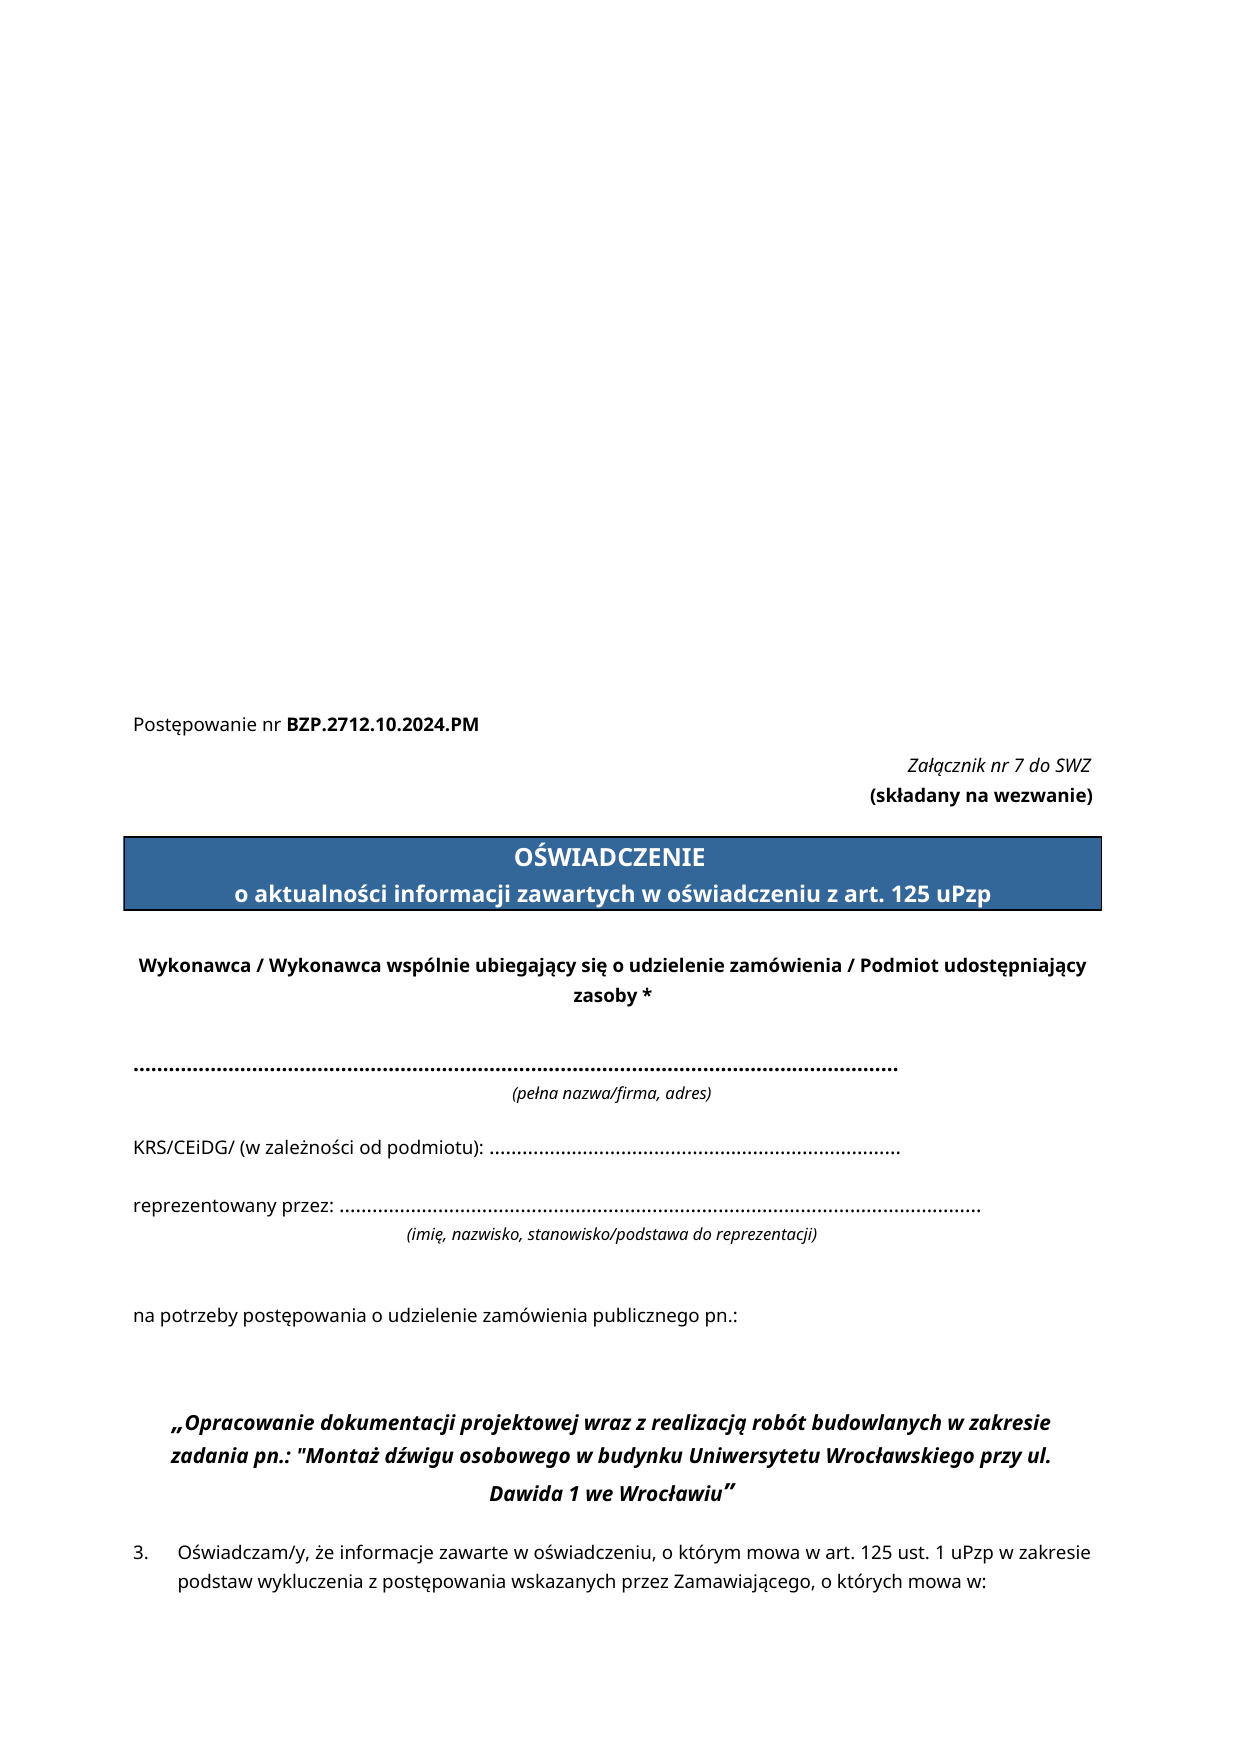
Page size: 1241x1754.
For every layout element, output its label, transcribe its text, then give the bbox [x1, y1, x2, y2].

subtitle OŚWIADCZENIE o aktualności informacji zawartych w oświadczeniu z art. 125 uPzp [125, 838, 1101, 909]
list Oświadczam/y, że informacje zawarte w oświadczeniu, o którym mowa w art. 125 ust. 1 uPzp w zakresie podstaw wykluczenia z postępowania wskazanych przez Zamawiającego, o których mowa w: [133, 1539, 1093, 1594]
text (pełna nazwa/firma, adres) [133, 1081, 1093, 1104]
text (imię, nazwisko, stanowisko/podstawa do reprezentacji) [133, 1223, 1093, 1245]
text (składany na wezwanie) [576, 782, 1093, 808]
text Wykonawca / Wykonawca wspólnie ubiegający się o udzielenie zamówienia / Podmiot udostępniający zasoby * [133, 953, 1093, 1007]
text ………………………………………………………………………………………………………………… [133, 1049, 1093, 1077]
text KRS/CEiDG/ (w zależności od podmiotu): ………………………………………………………………… [133, 1132, 1093, 1161]
text „Opracowanie dokumentacji projektowej wraz z realizacją robót budowlanych w zakresie zadania pn.: "Montaż dźwigu osobowego w budynku Uniwersytetu Wrocławskiego przy ul. Dawida 1 we Wrocławiu” [133, 1403, 1093, 1509]
text reprezentowany przez: ……………………………………………………………………………………………………… [133, 1190, 1093, 1218]
text Postępowanie nr BZP.2712.10.2024.PM [133, 711, 1093, 737]
text na potrzeby postępowania o udzielenie zamówienia publicznego pn.: [133, 1302, 1093, 1328]
text Załącznik nr 7 do SWZ [749, 753, 1093, 778]
